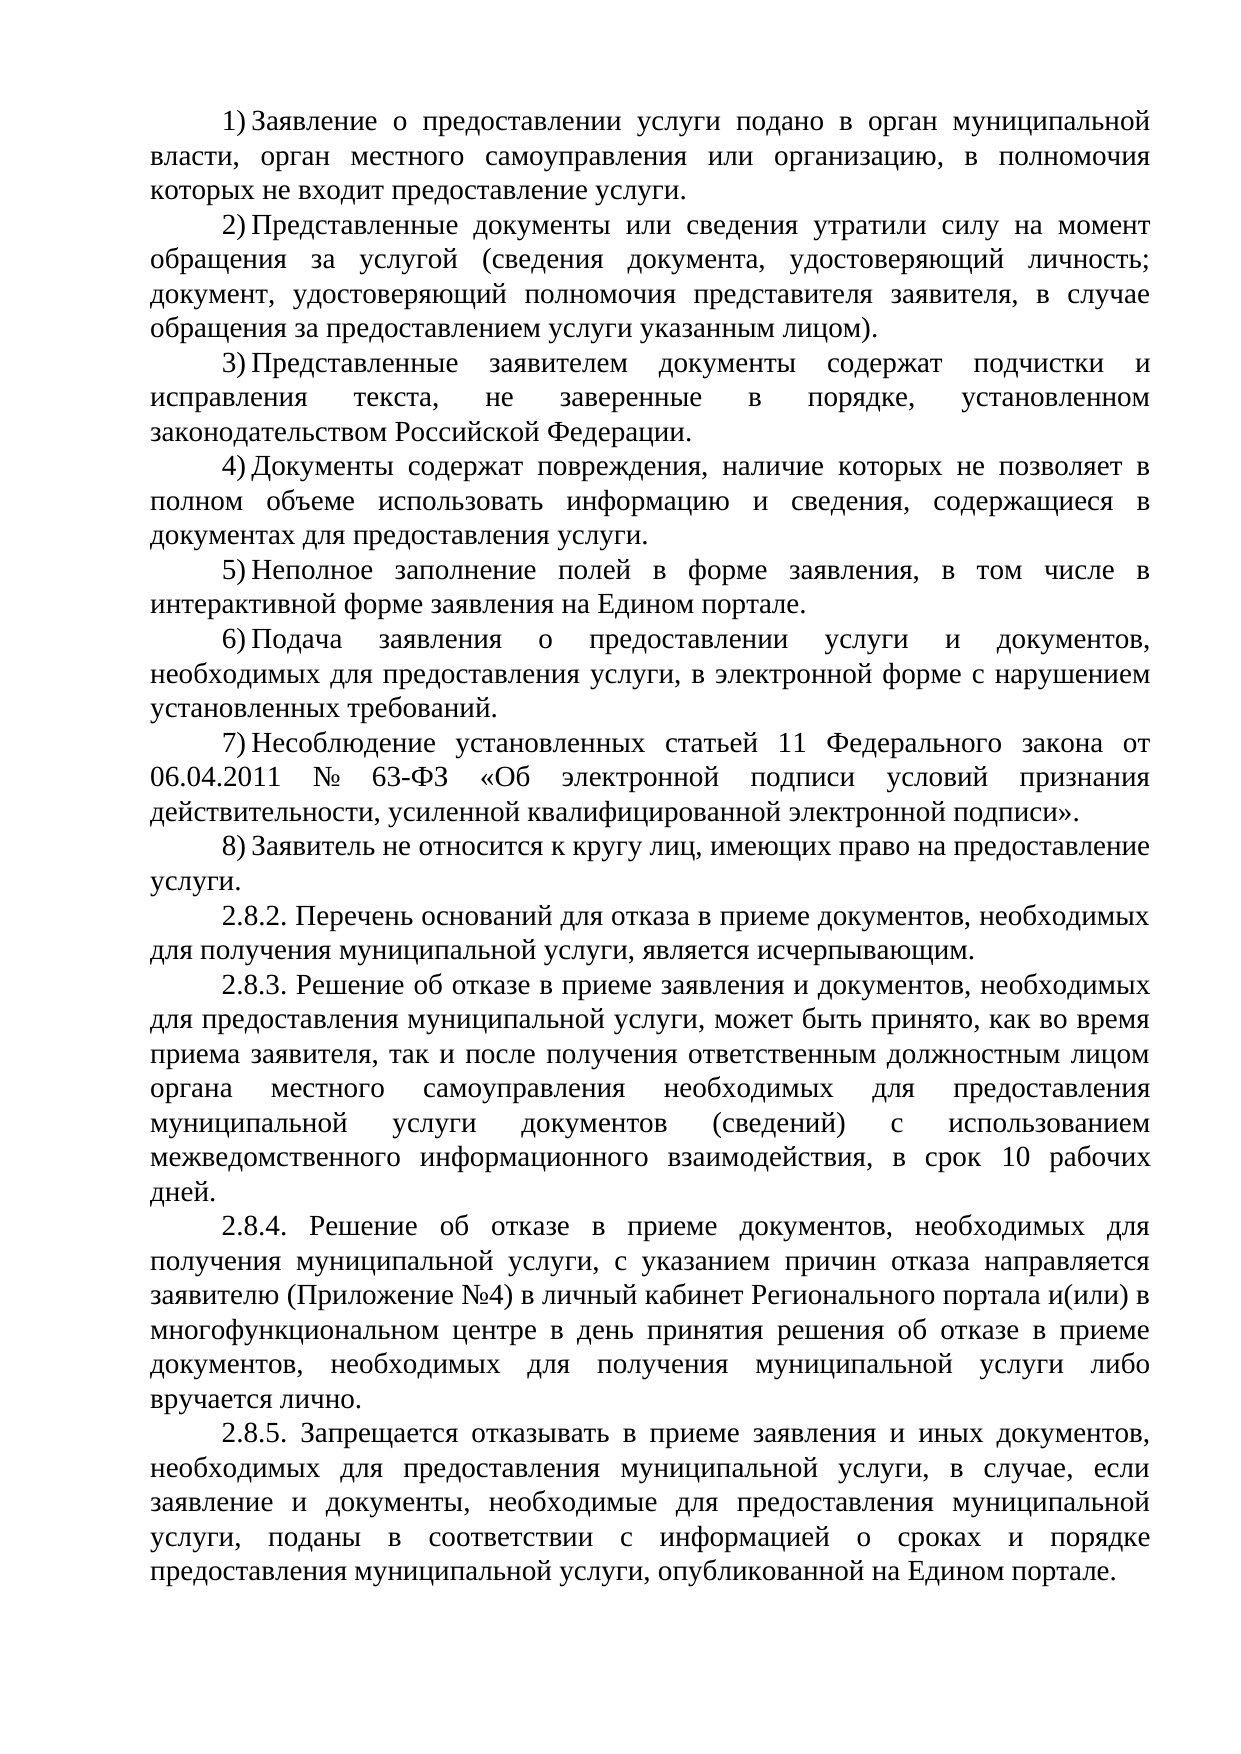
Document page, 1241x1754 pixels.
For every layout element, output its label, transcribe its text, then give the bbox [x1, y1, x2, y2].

list Заявление о предоставлении услуги подано в орган муниципальной власти, орган местного самоуправления или организацию, в полномочия которых не входит предоставление услуги. [150, 103, 1151, 206]
list Представленные документы или сведения утратили силу на момент обращения за услугой (сведения документа, удостоверяющий личность; документ, удостоверяющий полномочия представителя заявителя, в случае обращения за предоставлением услуги указанным лицом). [150, 207, 1151, 344]
list Подача заявления о предоставлении услуги и документов, необходимых для предоставления услуги, в электронной форме с нарушением установленных требований. [150, 621, 1151, 724]
text 2.8.3. Решение об отказе в приеме заявления и документов, необходимых для предоставления муниципальной услуги, может быть принято, как во время приема заявителя, так и после получения ответственным должностным лицом органа местного самоуправления необходимых для предоставления муниципальной услуги документов (сведений) с использованием межведомственного информационного взаимодействия, в срок 10 рабочих дней. [150, 967, 1151, 1207]
list Несоблюдение установленных статьей 11 Федерального закона от 06.04.2011 № 63-ФЗ «Об электронной подписи условий признания действительности, усиленной квалифицированной электронной подписи». [150, 725, 1151, 827]
text 2.8.5. Запрещается отказывать в приеме заявления и иных документов, необходимых для предоставления муниципальной услуги, в случае, если заявление и документы, необходимые для предоставления муниципальной услуги, поданы в соответствии с информацией о сроках и порядке предоставления муниципальной услуги, опубликованной на Едином портале. [150, 1416, 1151, 1587]
list Представленные заявителем документы содержат подчистки и исправления текста, не заверенные в порядке, установленном законодательством Российской Федерации. [150, 345, 1151, 447]
text 2.8.2. Перечень оснований для отказа в приеме документов, необходимых для получения муниципальной услуги, является исчерпывающим. [150, 898, 1151, 966]
list Документы содержат повреждения, наличие которых не позволяет в полном объеме использовать информацию и сведения, содержащиеся в документах для предоставления услуги. [150, 448, 1151, 551]
list Неполное заполнение полей в форме заявления, в том числе в интерактивной форме заявления на Едином портале. [150, 552, 1151, 620]
text 2.8.4. Решение об отказе в приеме документов, необходимых для получения муниципальной услуги, с указанием причин отказа направляется заявителю (Приложение №4) в личный кабинет Регионального портала и(или) в многофункциональном центре в день принятия решения об отказе в приеме документов, необходимых для получения муниципальной услуги либо вручается лично. [150, 1208, 1151, 1414]
list Заявитель не относится к кругу лиц, имеющих право на предоставление услуги. [150, 828, 1151, 897]
